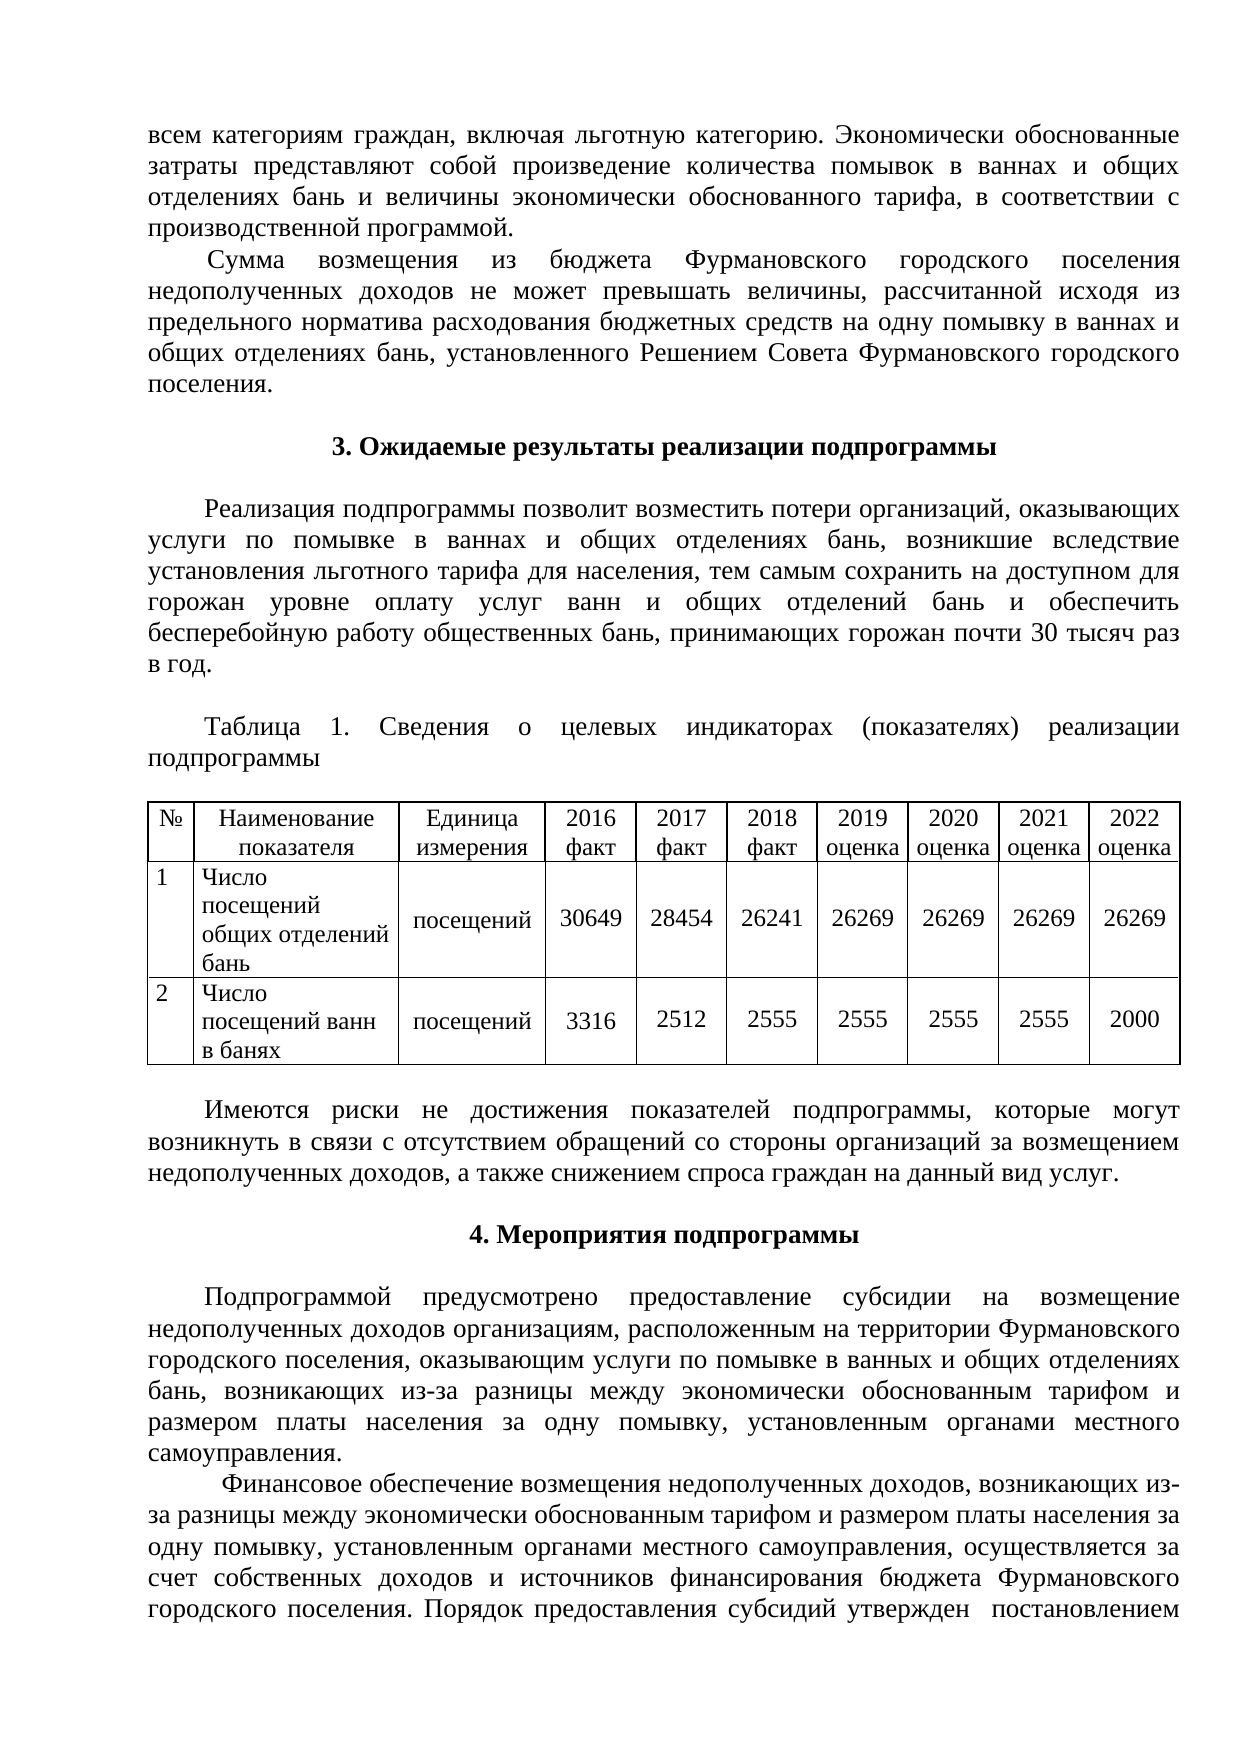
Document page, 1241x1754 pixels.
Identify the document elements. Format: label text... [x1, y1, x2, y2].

table_cell 2555 [818, 978, 907, 1064]
table_header 2022 оценка [1090, 803, 1179, 861]
table_cell 1 [148, 862, 193, 977]
table_cell Число посещений ванн в банях [194, 978, 398, 1064]
table_cell 2555 [727, 978, 817, 1064]
table_cell 30649 [546, 862, 636, 977]
table_cell 28454 [637, 862, 726, 977]
table_cell посещений [399, 862, 545, 977]
table_cell 3316 [546, 978, 636, 1064]
table_header № [149, 803, 193, 861]
table_cell 2000 [1090, 977, 1179, 1064]
table_cell 26241 [727, 862, 817, 977]
text Сумма возмещения из бюджета Фурмановского городского поселения недополученных доходов не может превышать величины, рассчитанной исходя из предельного норматива расходования бюджетных средств на одну помывку в ваннах и общих отделениях бань, установленного Решением Совета Фурмановского городского поселения. [148, 243, 1181, 398]
table_cell 26269 [1090, 861, 1179, 977]
table_cell Число посещений общих отделений бань [194, 862, 398, 977]
table_header 2021 оценка [1000, 803, 1088, 861]
table_header 2017 факт [637, 803, 726, 861]
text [148, 118, 1181, 243]
table_header Наименование показателя [195, 803, 398, 861]
table_cell 2 [148, 977, 193, 1064]
text 4. Мероприятия подпрограммы [148, 1218, 1181, 1249]
text Имеются риски не достижения показателей подпрограммы, которые могут возникнуть в связи с отсутствием обращений со стороны организаций за возмещением недополученных доходов, а также снижением спроса граждан на данный вид услуг. [148, 1094, 1181, 1187]
text 3. Ожидаемые результаты реализации подпрограммы [148, 429, 1181, 461]
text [148, 1467, 1181, 1623]
table_cell 26269 [818, 862, 907, 977]
table_cell посещений [399, 978, 545, 1064]
table_cell 26269 [908, 862, 998, 977]
text Реализация подпрограммы позволит возместить потери организаций, оказывающих услуги по помывке в ваннах и общих отделениях бань, возникшие вследствие установления льготного тарифа для населения, тем самым сохранить на доступном для горожан уровне оплату услуг ванн и общих отделений бань и обеспечить бесперебойную работу общественных бань, принимающих горожан почти 30 тысяч раз в год. [148, 492, 1181, 679]
table_header 2019 оценка [818, 803, 907, 861]
table_header 2018 факт [728, 803, 816, 861]
table_cell 2555 [999, 978, 1089, 1064]
text Таблица 1. Сведения о целевых индикаторах (показателях) реализации подпрограммы [148, 710, 1181, 772]
table_cell 2555 [908, 978, 998, 1064]
table_header 2016 факт [546, 803, 635, 861]
table_cell 2512 [637, 978, 726, 1064]
table_cell 26269 [999, 862, 1089, 977]
text Подпрограммой предусмотрено предоставление субсидии на возмещение недополученных доходов организациям, расположенным на территории Фурмановского городского поселения, оказывающим услуги по помывке в ванных и общих отделениях бань, возникающих из-за разницы между экономически обоснованным тарифом и размером платы населения за одну помывку, установленным органами местного самоуправления. [148, 1281, 1181, 1467]
table_header Единица измерения [400, 803, 544, 861]
table_header 2020 оценка [909, 803, 998, 861]
